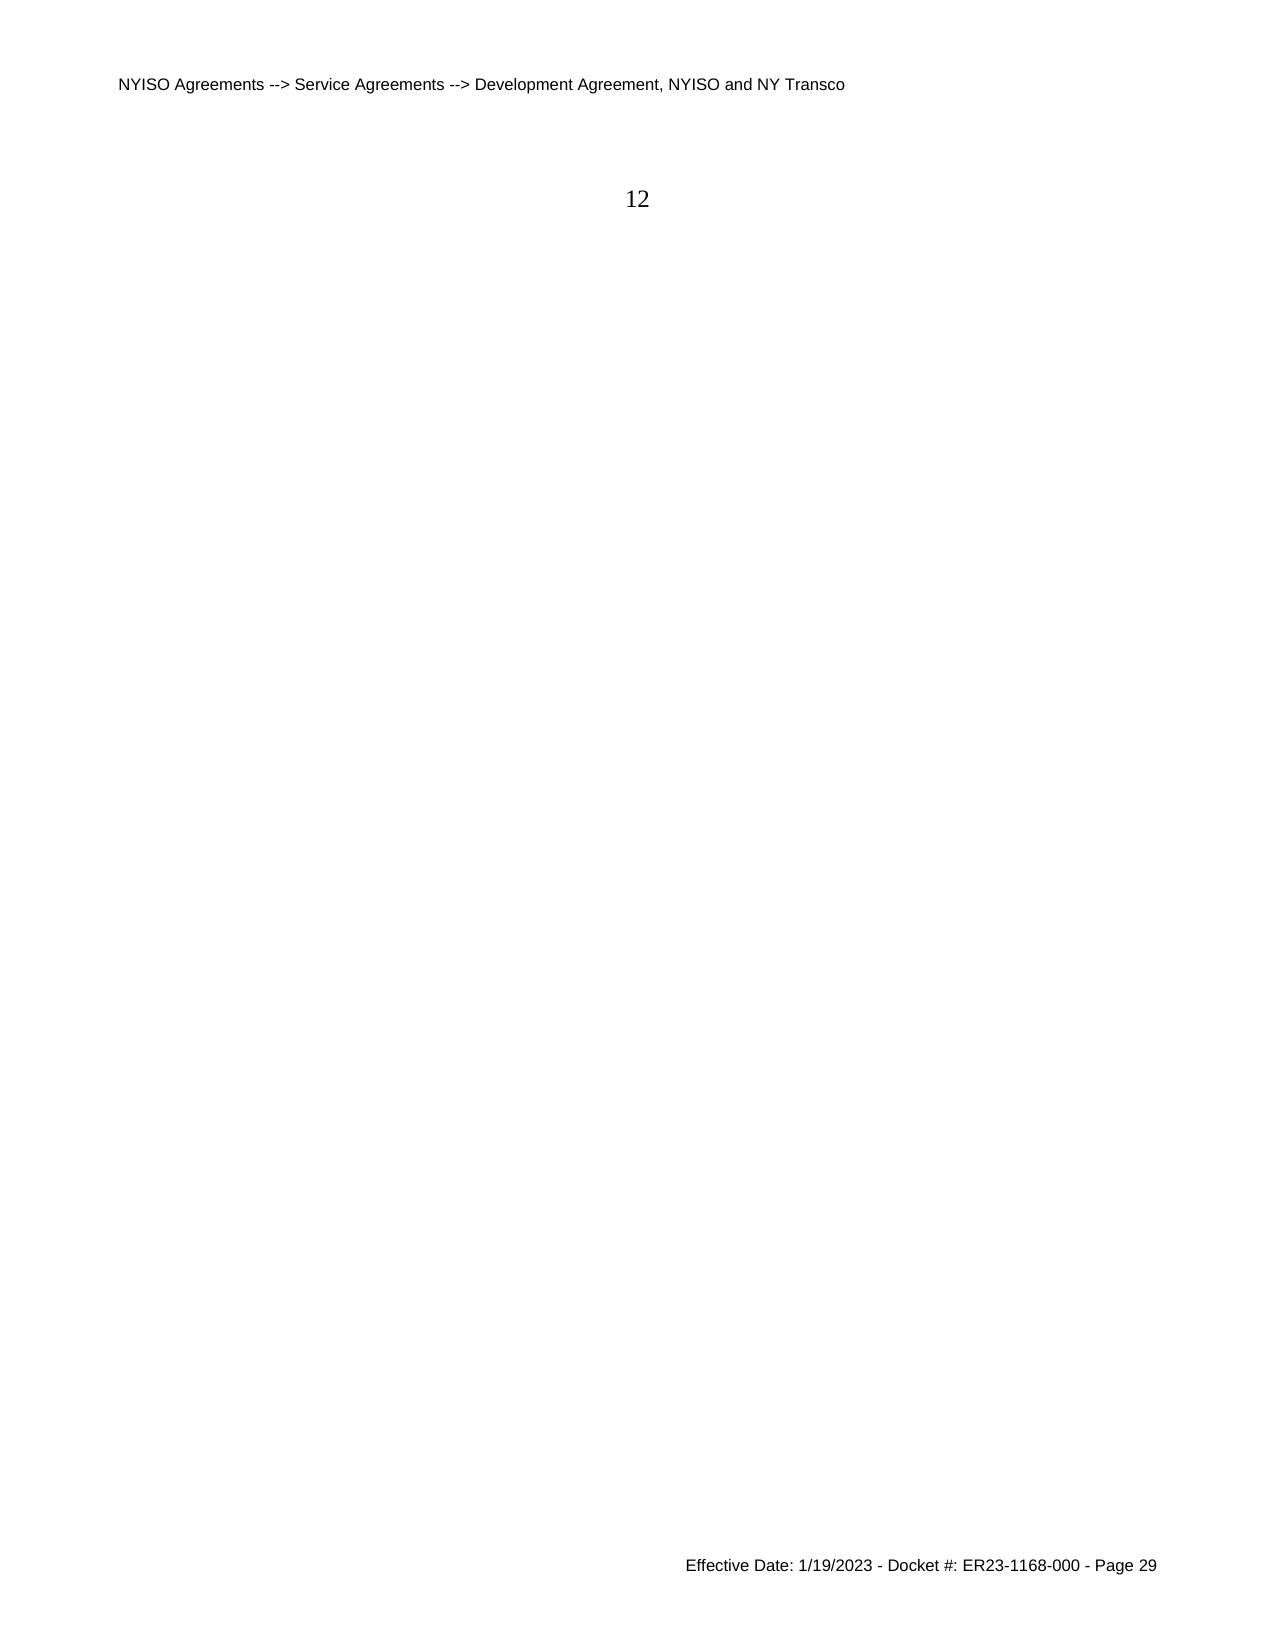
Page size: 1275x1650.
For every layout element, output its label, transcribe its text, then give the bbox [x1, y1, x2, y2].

text 12 [625, 185, 1275, 213]
